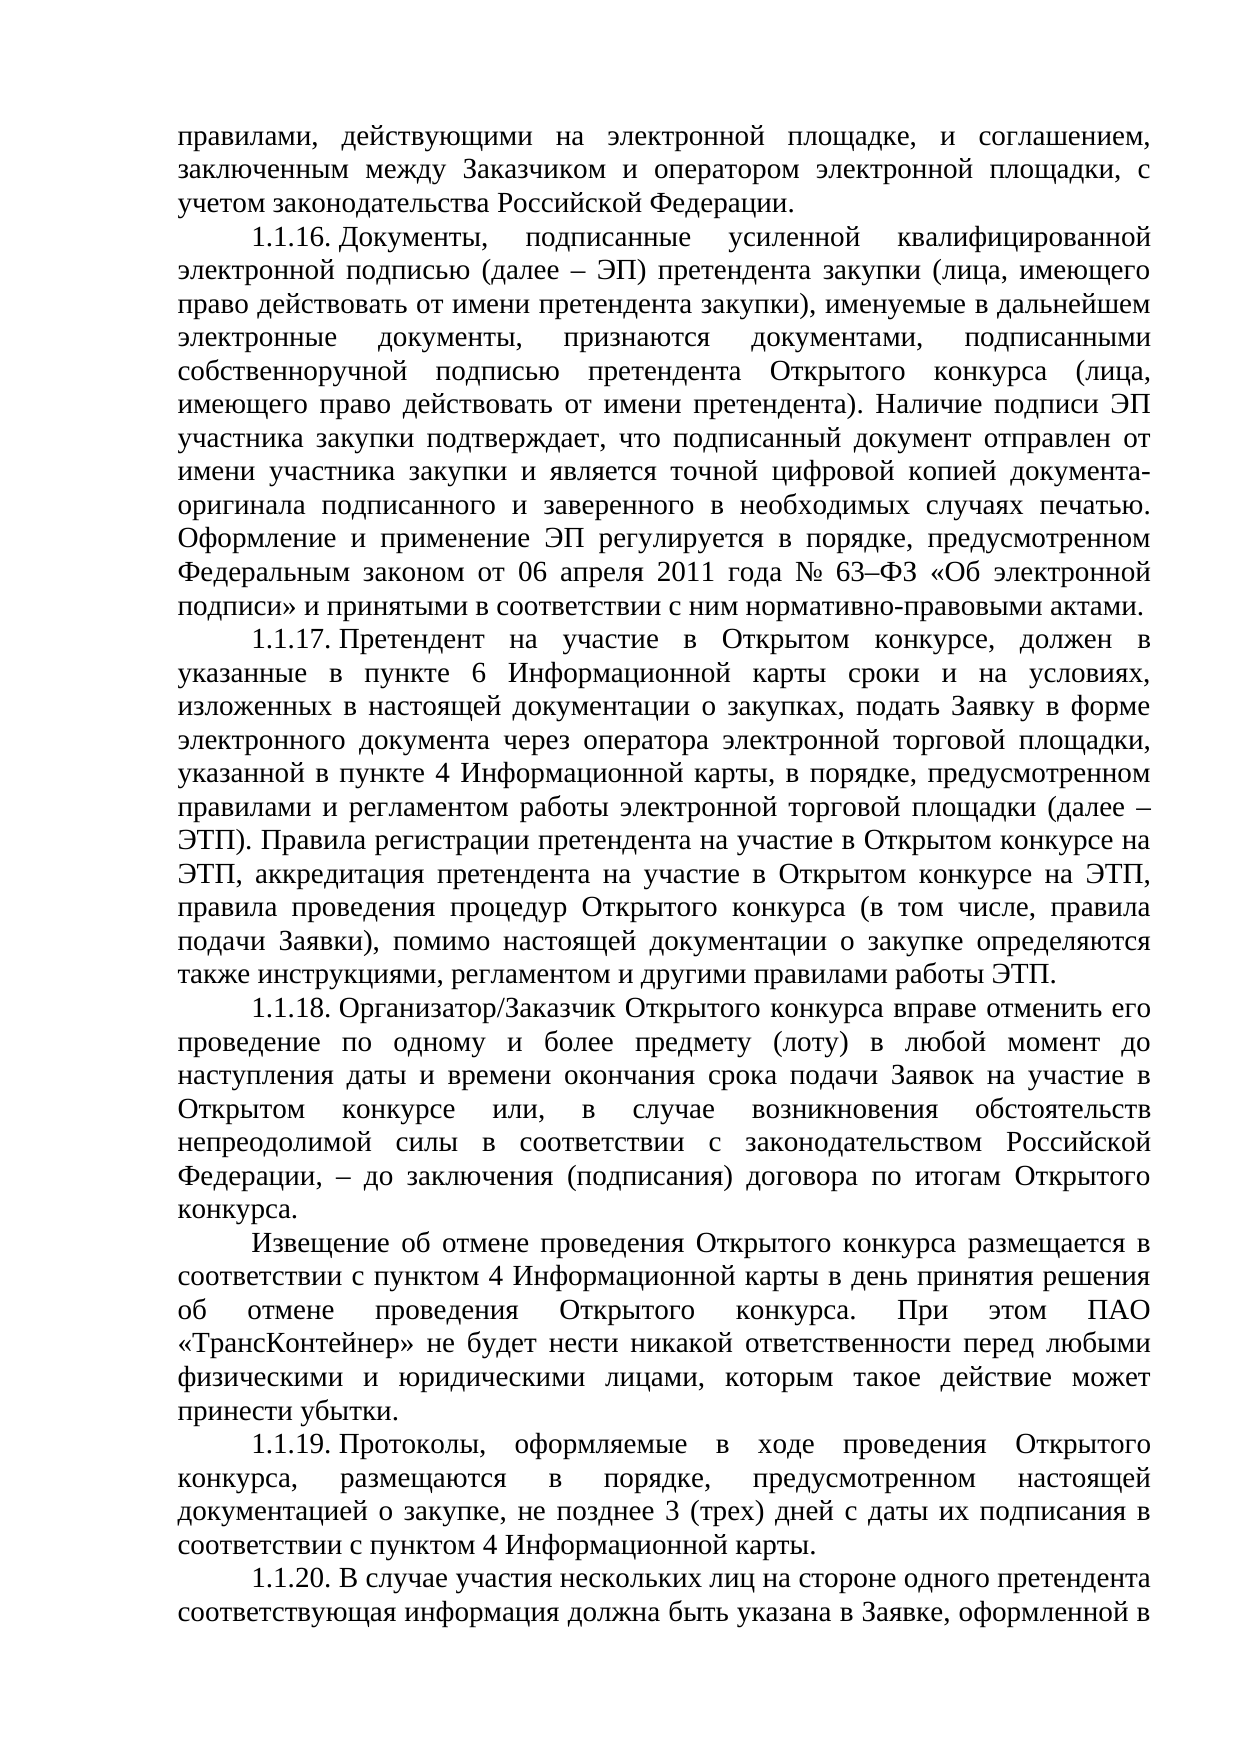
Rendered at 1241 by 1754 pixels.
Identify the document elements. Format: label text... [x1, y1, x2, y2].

list Претендент на участие в Открытом конкурсе, должен в указанные в пункте 6 Информационной карты сроки и на условиях, изложенных в настоящей документации о закупках, подать Заявку в форме электронного документа через оператора электронной торговой площадки, указанной в пункте 4 Информационной карты, в порядке, предусмотренном правилами и регламентом работы электронной торговой площадки (далее – ЭТП). Правила регистрации претендента на участие в Открытом конкурсе на ЭТП, аккредитация претендента на участие в Открытом конкурсе на ЭТП, правила проведения процедур Открытого конкурса (в том числе, правила подачи Заявки), помимо настоящей документации о закупке определяются также инструкциями, регламентом и другими правилами работы ЭТП. [177, 621, 1152, 990]
list Организатор/Заказчик Открытого конкурса вправе отменить его проведение по одному и более предмету (лоту) в любой момент до наступления даты и времени окончания срока подачи Заявок на участие в Открытом конкурсе или, в случае возникновения обстоятельств непреодолимой силы в соответствии с законодательством Российской Федерации, – до заключения (подписания) договора по итогам Открытого конкурса. [177, 990, 1152, 1225]
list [177, 1560, 1152, 1627]
text Извещение об отмене проведения Открытого конкурса размещается в соответствии с пунктом 4 Информационной карты в день принятия решения об отмене проведения Открытого конкурса. При этом ПАО «ТрансКонтейнер» не будет нести никакой ответственности перед любыми физическими и юридическими лицами, которым такое действие может принести убытки. [177, 1225, 1152, 1426]
list Документы, подписанные усиленной квалифицированной электронной подписью (далее – ЭП) претендента закупки (лица, имеющего право действовать от имени претендента закупки), именуемые в дальнейшем электронные документы, признаются документами, подписанными собственноручной подписью претендента Открытого конкурса (лица, имеющего право действовать от имени претендента). Наличие подписи ЭП участника закупки подтверждает, что подписанный документ отправлен от имени участника закупки и является точной цифровой копией документа-оригинала подписанного и заверенного в необходимых случаях печатью. Оформление и применение ЭП регулируется в порядке, предусмотренном Федеральным законом от 06 апреля 2011 года № 63–ФЗ «Об электронной подписи» и принятыми в соответствии с ним нормативно-правовыми актами. [177, 219, 1152, 621]
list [177, 118, 1152, 219]
list Протоколы, оформляемые в ходе проведения Открытого конкурса, размещаются в порядке, предусмотренном настоящей документацией о закупке, не позднее 3 (трех) дней с даты их подписания в соответствии с пунктом 4 Информационной карты. [177, 1426, 1152, 1560]
